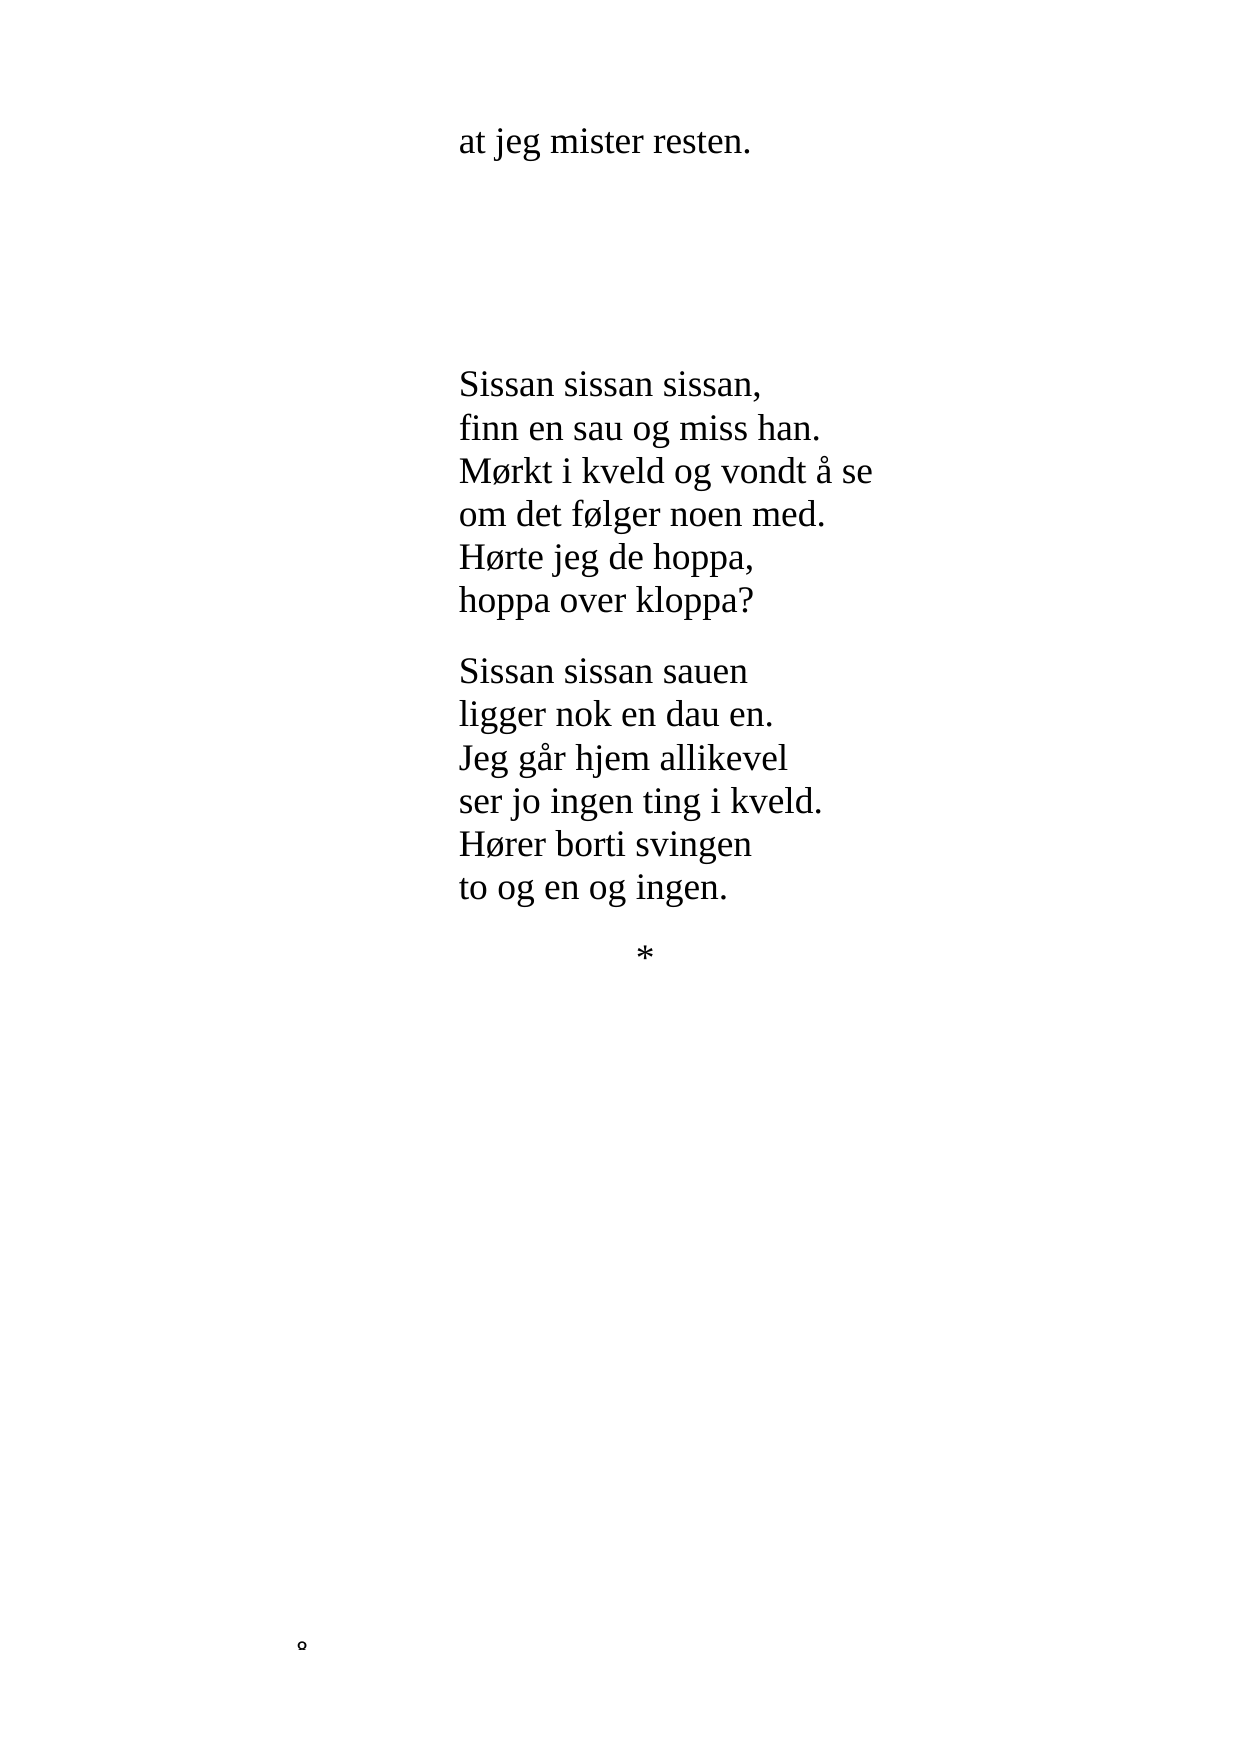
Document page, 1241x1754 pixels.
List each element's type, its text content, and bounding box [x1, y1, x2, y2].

text Hører borti svingen [458, 821, 1031, 864]
text Sissan sissan sauen [458, 649, 1031, 692]
text to og en og ingen. [458, 864, 1031, 907]
text Sissan sissan sissan, [458, 362, 1031, 405]
text ser jo ingen ting i kveld. [458, 778, 1031, 821]
text om det følger noen med. [458, 491, 1031, 534]
text at jeg mister resten. [458, 118, 1031, 189]
text finn en sau og miss han. [458, 405, 1031, 448]
text Mørkt i kveld og vondt å se [458, 448, 1031, 491]
text Jeg går hjem allikevel [458, 735, 1031, 778]
text Hørte jeg de hoppa, [458, 534, 1031, 577]
text hoppa over kloppa? [458, 577, 1031, 649]
text ligger nok en dau en. [458, 692, 1031, 735]
text * [281, 935, 1031, 978]
